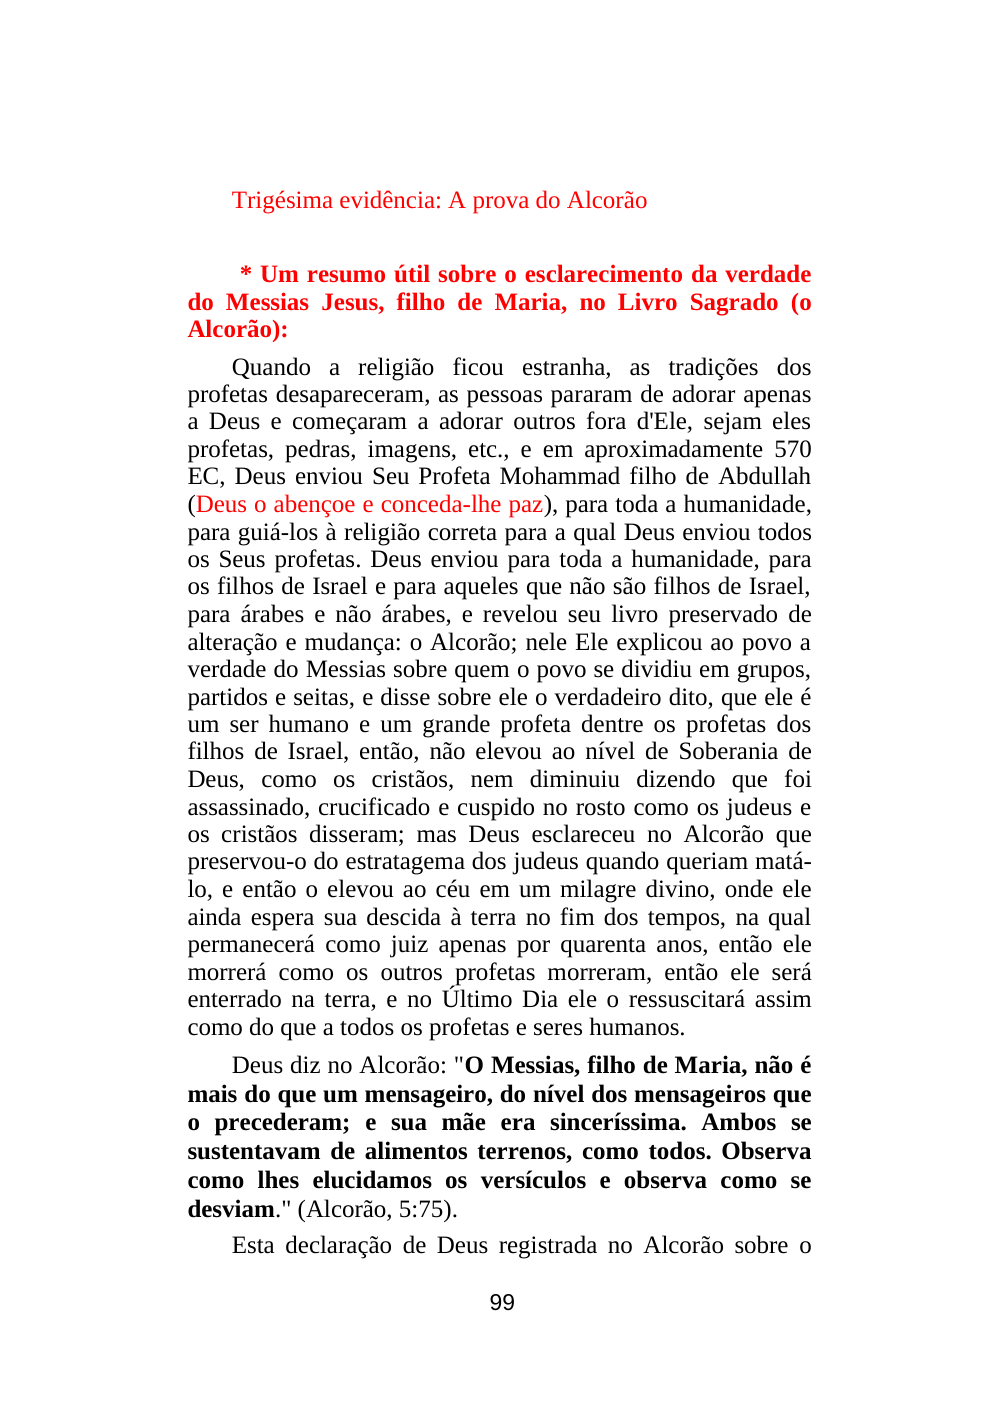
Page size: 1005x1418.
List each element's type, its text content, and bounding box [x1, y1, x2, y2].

text Trigésima evidência: A prova do Alcorão [187, 187, 812, 214]
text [187, 1232, 812, 1259]
text Quando a religião ficou estranha, as tradições dos profetas desapareceram, as pessoas pararam de adorar apenas a Deus e começaram a adorar outros fora d'Ele, sejam eles profetas, pedras, imagens, etc., e em aproximadamente 570 EC, Deus enviou Seu Profeta Mohammad filho de Abdullah (Deus o abençoe e conceda-lhe paz), para toda a humanidade, para guiá-los à religião correta para a qual Deus enviou todos os Seus profetas. Deus enviou para toda a humanidade, para os filhos de Israel e para aqueles que não são filhos de Israel, para árabes e não árabes, e revelou seu livro preservado de alteração e mudança: o Alcorão; nele Ele explicou ao povo a verdade do Messias sobre quem o povo se dividiu em grupos, partidos e seitas, e disse sobre ele o verdadeiro dito, que ele é um ser humano e um grande profeta dentre os profetas dos filhos de Israel, então, não elevou ao nível de Soberania de Deus, como os cristãos, nem diminuiu dizendo que foi assassinado, crucificado e cuspido no rosto como os judeus e os cristãos disseram; mas Deus esclareceu no Alcorão que preservou-o do estratagema dos judeus quando queriam matá-lo, e então o elevou ao céu em um milagre divino, onde ele ainda espera sua descida à terra no fim dos tempos, na qual permanecerá como juiz apenas por quarenta anos, então ele morrerá como os outros profetas morreram, então ele será enterrado na terra, e no Último Dia ele o ressuscitará assim como do que a todos os profetas e seres humanos. [187, 353, 812, 1040]
text * Um resumo útil sobre o esclarecimento da verdade do Messias Jesus, filho de Maria, no Livro Sagrado (o Alcorão): [187, 261, 812, 343]
text Deus diz no Alcorão: "O Messias, filho de Maria, não é mais do que um mensageiro, do nível dos mensageiros que o precederam; e sua mãe era sinceríssima. Ambos se sustentavam de alimentos terrenos, como todos. Observa como lhes elucidamos os versículos e observa como se desviam." (Alcorão, 5:75). [187, 1050, 812, 1222]
